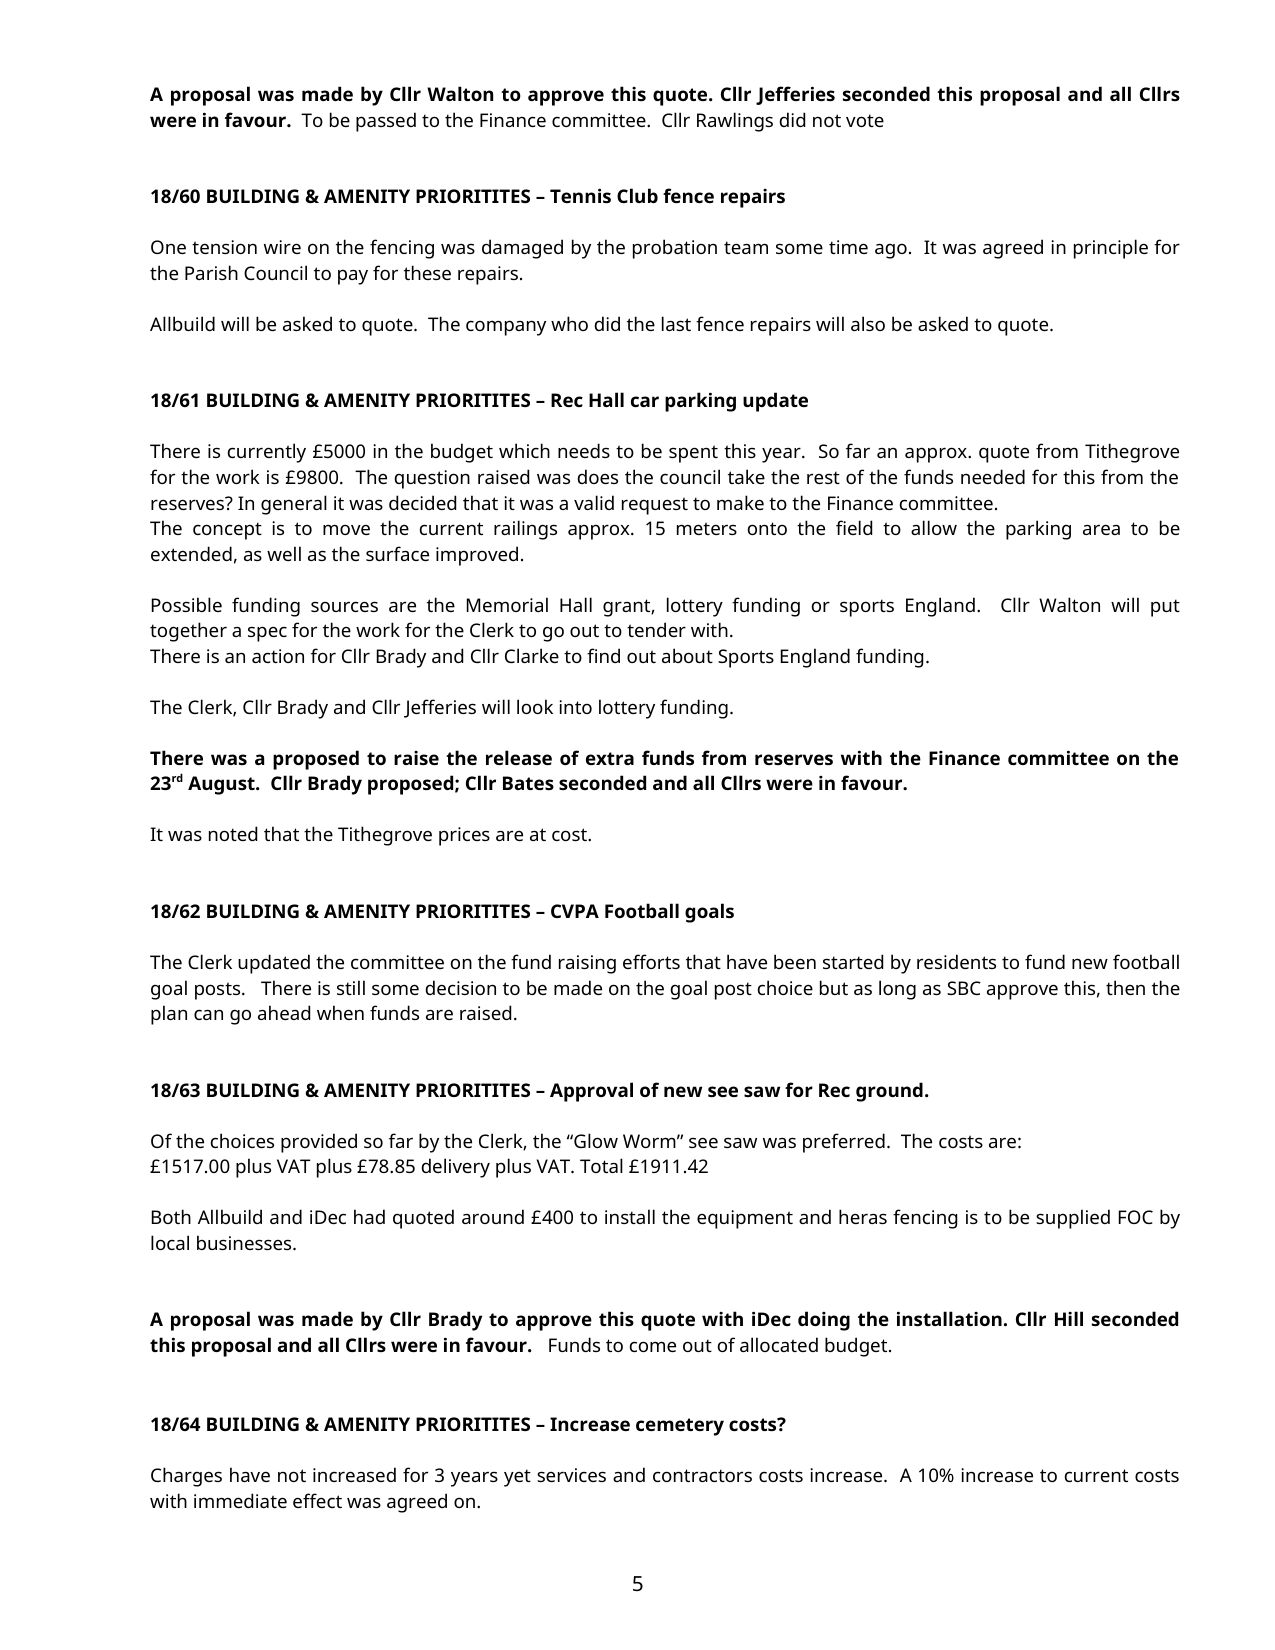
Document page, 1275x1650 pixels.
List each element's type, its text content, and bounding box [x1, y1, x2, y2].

text Allbuild will be asked to quote. The company who did the last fence repairs will also be asked to quote. [150, 311, 1181, 337]
text 18/64 BUILDING & AMENITY PRIORITITES – Increase cemetery costs? [150, 1412, 1181, 1437]
text 18/62 BUILDING & AMENITY PRIORITITES – CVPA Football goals [150, 898, 1181, 924]
text 18/61 BUILDING & AMENITY PRIORITITES – Rec Hall car parking update [150, 388, 1181, 413]
text It was noted that the Tithegrove prices are at cost. [150, 822, 1181, 847]
text Of the choices provided so far by the Clerk, the “Glow Worm” see saw was preferred. The costs are: [150, 1128, 1181, 1153]
text Charges have not increased for 3 years yet services and contractors costs increase. A 10% increase to current costs with immediate effect was agreed on. [150, 1463, 1181, 1514]
text A proposal was made by Cllr Brady to approve this quote with iDec doing the installation. Cllr Hill seconded this proposal and all Cllrs were in favour. Funds to come out of allocated budget. [150, 1307, 1181, 1358]
text Both Allbuild and iDec had quoted around £400 to install the equipment and heras fencing is to be supplied FOC by local businesses. [150, 1204, 1181, 1256]
text There is currently £5000 in the budget which needs to be spent this year. So far an approx. quote from Tithegrove for the work is £9800. The question raised was does the council take the rest of the funds needed for this from the reserves? In general it was decided that it was a valid request to make to the Finance committee. [150, 439, 1181, 515]
text There is an action for Cllr Brady and Cllr Clarke to find out about Sports England funding. [150, 643, 1181, 668]
text There was a proposed to raise the release of extra funds from reserves with the Finance committee on the 23rd August. Cllr Brady proposed; Cllr Bates seconded and all Cllrs were in favour. [150, 745, 1181, 796]
text The Clerk, Cllr Brady and Cllr Jefferies will look into lottery funding. [150, 694, 1181, 719]
text The concept is to move the current railings approx. 15 meters onto the field to allow the parking area to be extended, as well as the surface improved. [150, 515, 1181, 566]
text 18/63 BUILDING & AMENITY PRIORITITES – Approval of new see saw for Rec ground. [150, 1077, 1181, 1102]
text 18/60 BUILDING & AMENITY PRIORITITES – Tennis Club fence repairs [150, 184, 1181, 209]
text A proposal was made by Cllr Walton to approve this quote. Cllr Jefferies seconded this proposal and all Cllrs were in favour. To be passed to the Finance committee. Cllr Rawlings did not vote [150, 82, 1181, 133]
text One tension wire on the fencing was damaged by the probation team some time ago. It was agreed in principle for the Parish Council to pay for these repairs. [150, 235, 1181, 286]
text The Clerk updated the committee on the fund raising efforts that have been started by residents to fund new football goal posts. There is still some decision to be made on the goal post choice but as long as SBC approve this, then the plan can go ahead when funds are raised. [150, 949, 1181, 1026]
text £1517.00 plus VAT plus £78.85 delivery plus VAT. Total £1911.42 [150, 1153, 1181, 1179]
text Possible funding sources are the Memorial Hall grant, lottery funding or sports England. Cllr Walton will put together a spec for the work for the Clerk to go out to tender with. [150, 592, 1181, 643]
